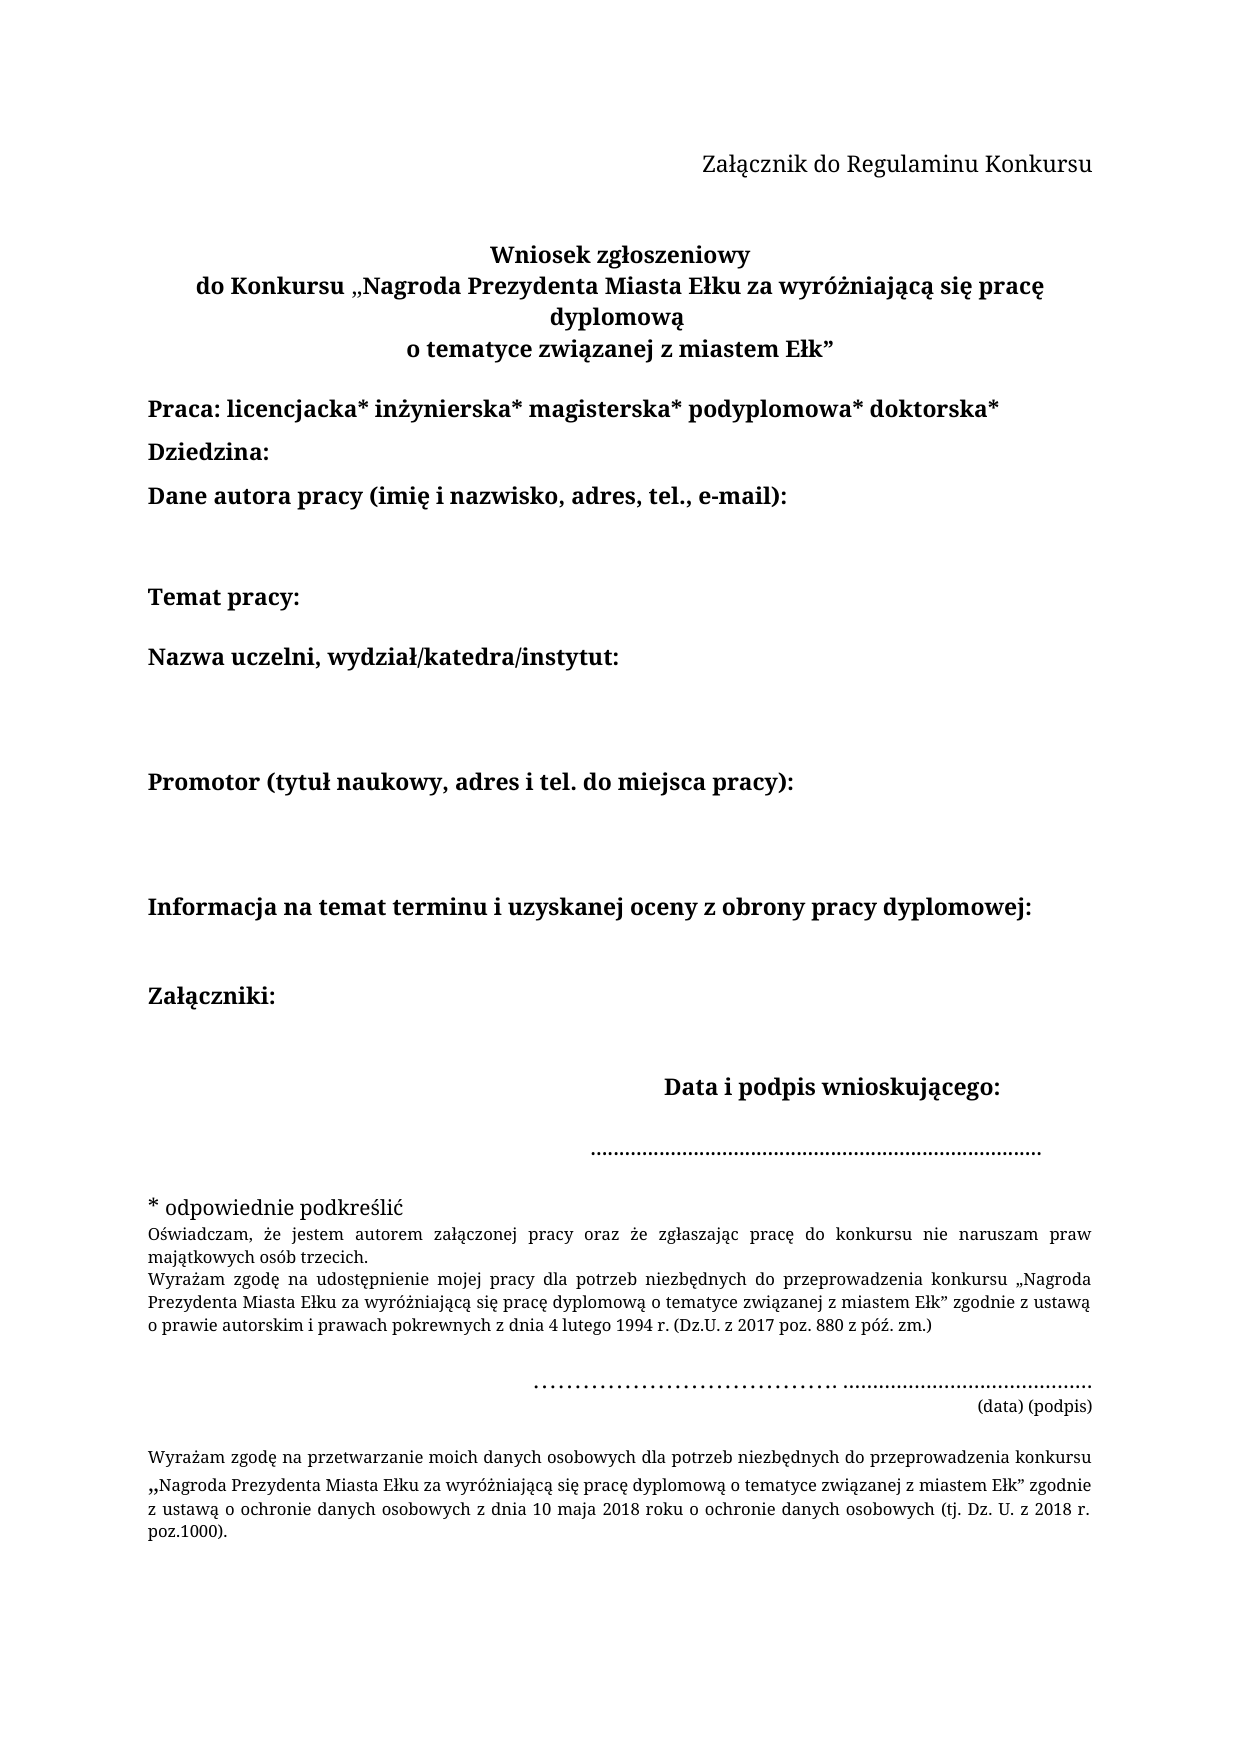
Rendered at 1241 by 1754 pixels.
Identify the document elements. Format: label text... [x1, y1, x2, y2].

text Temat pracy: [148, 581, 1093, 613]
text Załącznik do Regulaminu Konkursu [148, 148, 1093, 179]
text Informacja na temat terminu i uzyskanej oceny z obrony pracy dyplomowej: [148, 891, 1093, 923]
text ………………………………. …………………………………… [148, 1365, 1093, 1394]
text (data) (podpis) [148, 1394, 1093, 1417]
text Dziedzina: [148, 436, 1093, 468]
text ............................................................................... [516, 1131, 1093, 1163]
text Oświadczam, że jestem autorem załączonej pracy oraz że zgłaszając pracę do konkursu nie naruszam praw majątkowych osób trzecich. [148, 1223, 1093, 1268]
text Wyrażam zgodę na przetwarzanie moich danych osobowych dla potrzeb niezbędnych do przeprowadzenia konkursu „Nagroda Prezydenta Miasta Ełku za wyróżniającą się pracę dyplomową o tematyce związanej z miastem Ełk” zgodnie z ustawą o ochronie danych osobowych z dnia 10 maja 2018 roku o ochronie danych osobowych (tj. Dz. U. z 2018 r. poz.1000). [148, 1446, 1093, 1543]
text Promotor (tytuł naukowy, adres i tel. do miejsca pracy): [148, 766, 1093, 798]
text Wyrażam zgodę na udostępnienie mojej pracy dla potrzeb niezbędnych do przeprowadzenia konkursu „Nagroda Prezydenta Miasta Ełku za wyróżniającą się pracę dyplomową o tematyce związanej z miastem Ełk” zgodnie z ustawą o prawie autorskim i prawach pokrewnych z dnia 4 lutego 1994 r. (Dz.U. z 2017 poz. 880 z póź. zm.) [148, 1268, 1093, 1336]
text Data i podpis wnioskującego: [590, 1071, 1093, 1103]
text * odpowiednie podkreślić [148, 1191, 1093, 1223]
text Praca: licencjacka* inżynierska* magisterska* podyplomowa* doktorska* [148, 393, 1093, 424]
text Wniosek zgłoszeniowy [148, 208, 1093, 270]
text do Konkursu „Nagroda Prezydenta Miasta Ełku za wyróżniającą się pracę dyplomową o tematyce związanej z miastem Ełk” [148, 270, 1093, 364]
text Nazwa uczelni, wydział/katedra/instytut: [148, 641, 1093, 673]
text Dane autora pracy (imię i nazwisko, adres, tel., e-mail): [148, 480, 1093, 511]
text Załączniki: [148, 980, 1093, 1011]
